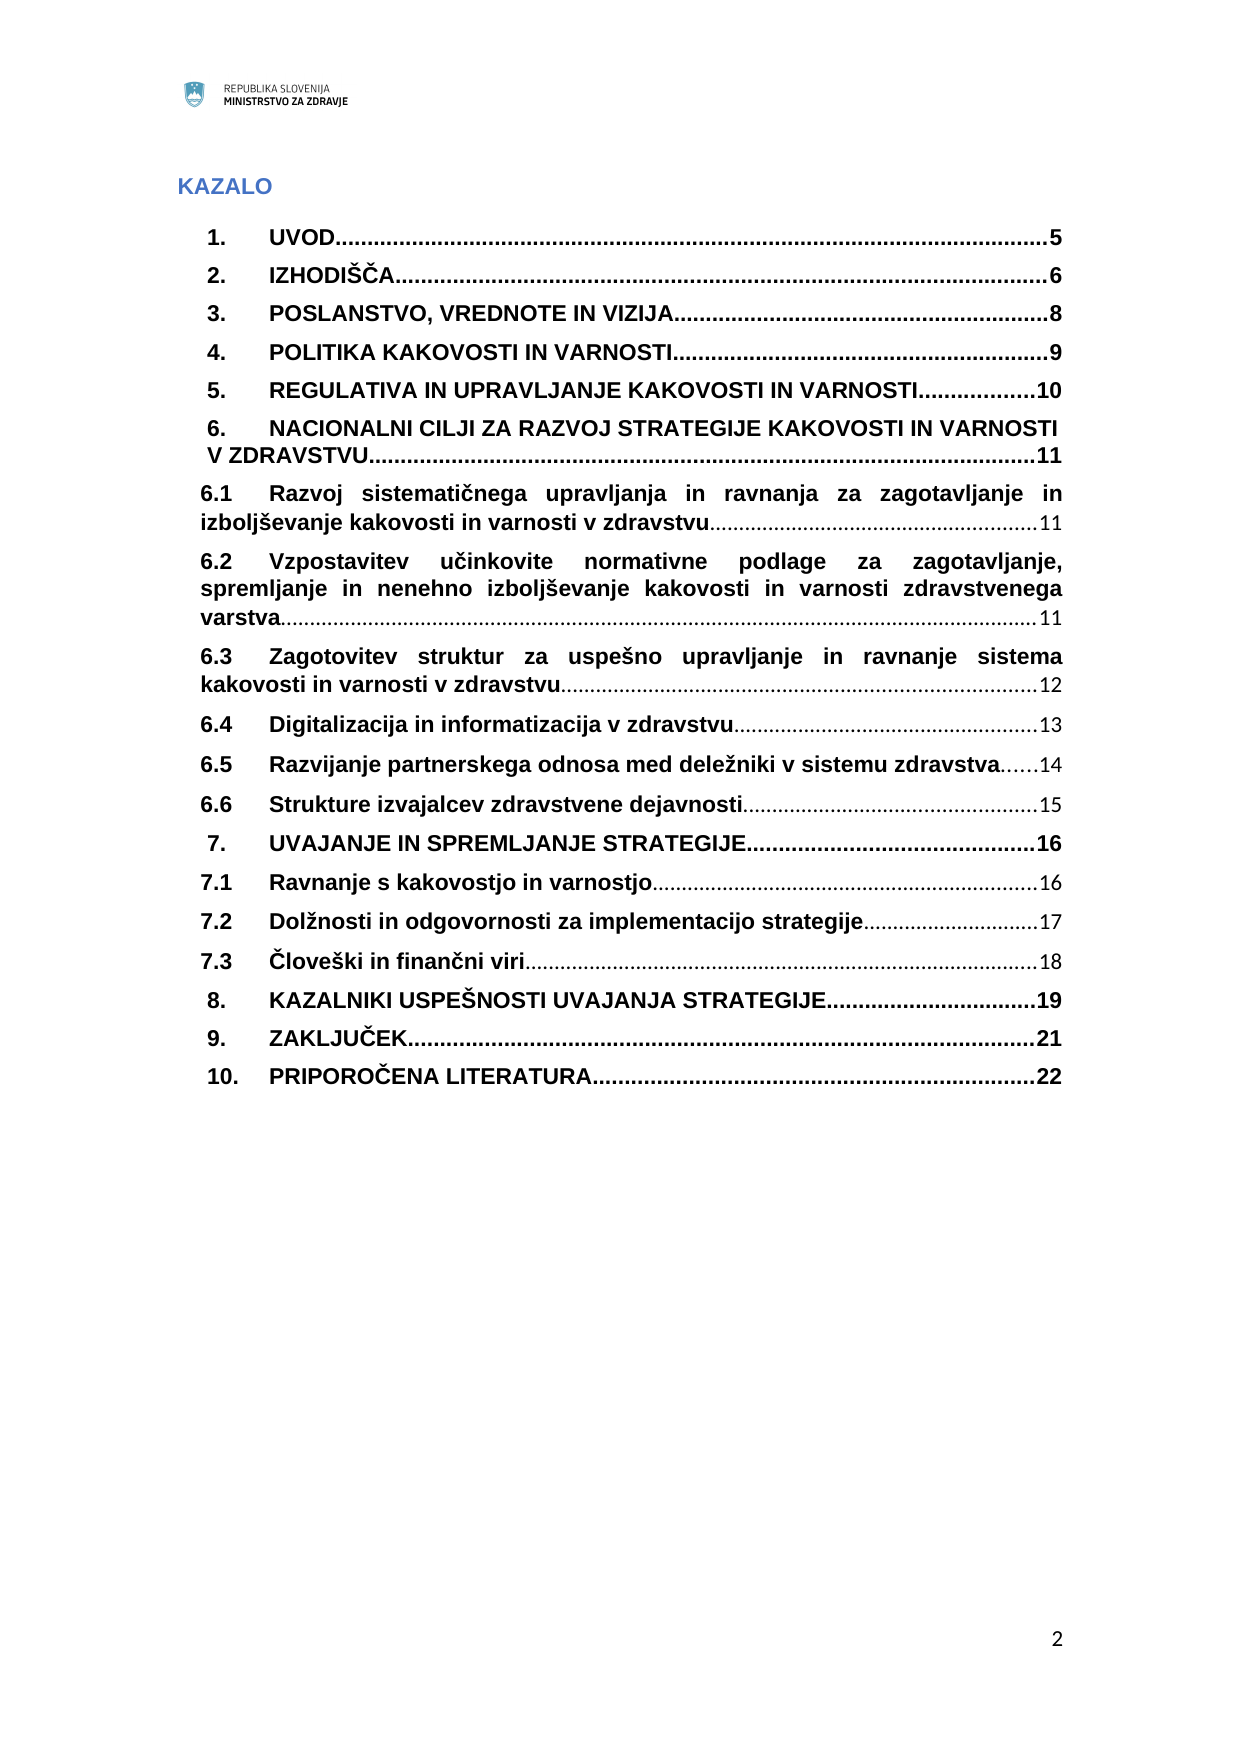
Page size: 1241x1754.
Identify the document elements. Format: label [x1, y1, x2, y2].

picture [177, 73, 358, 111]
